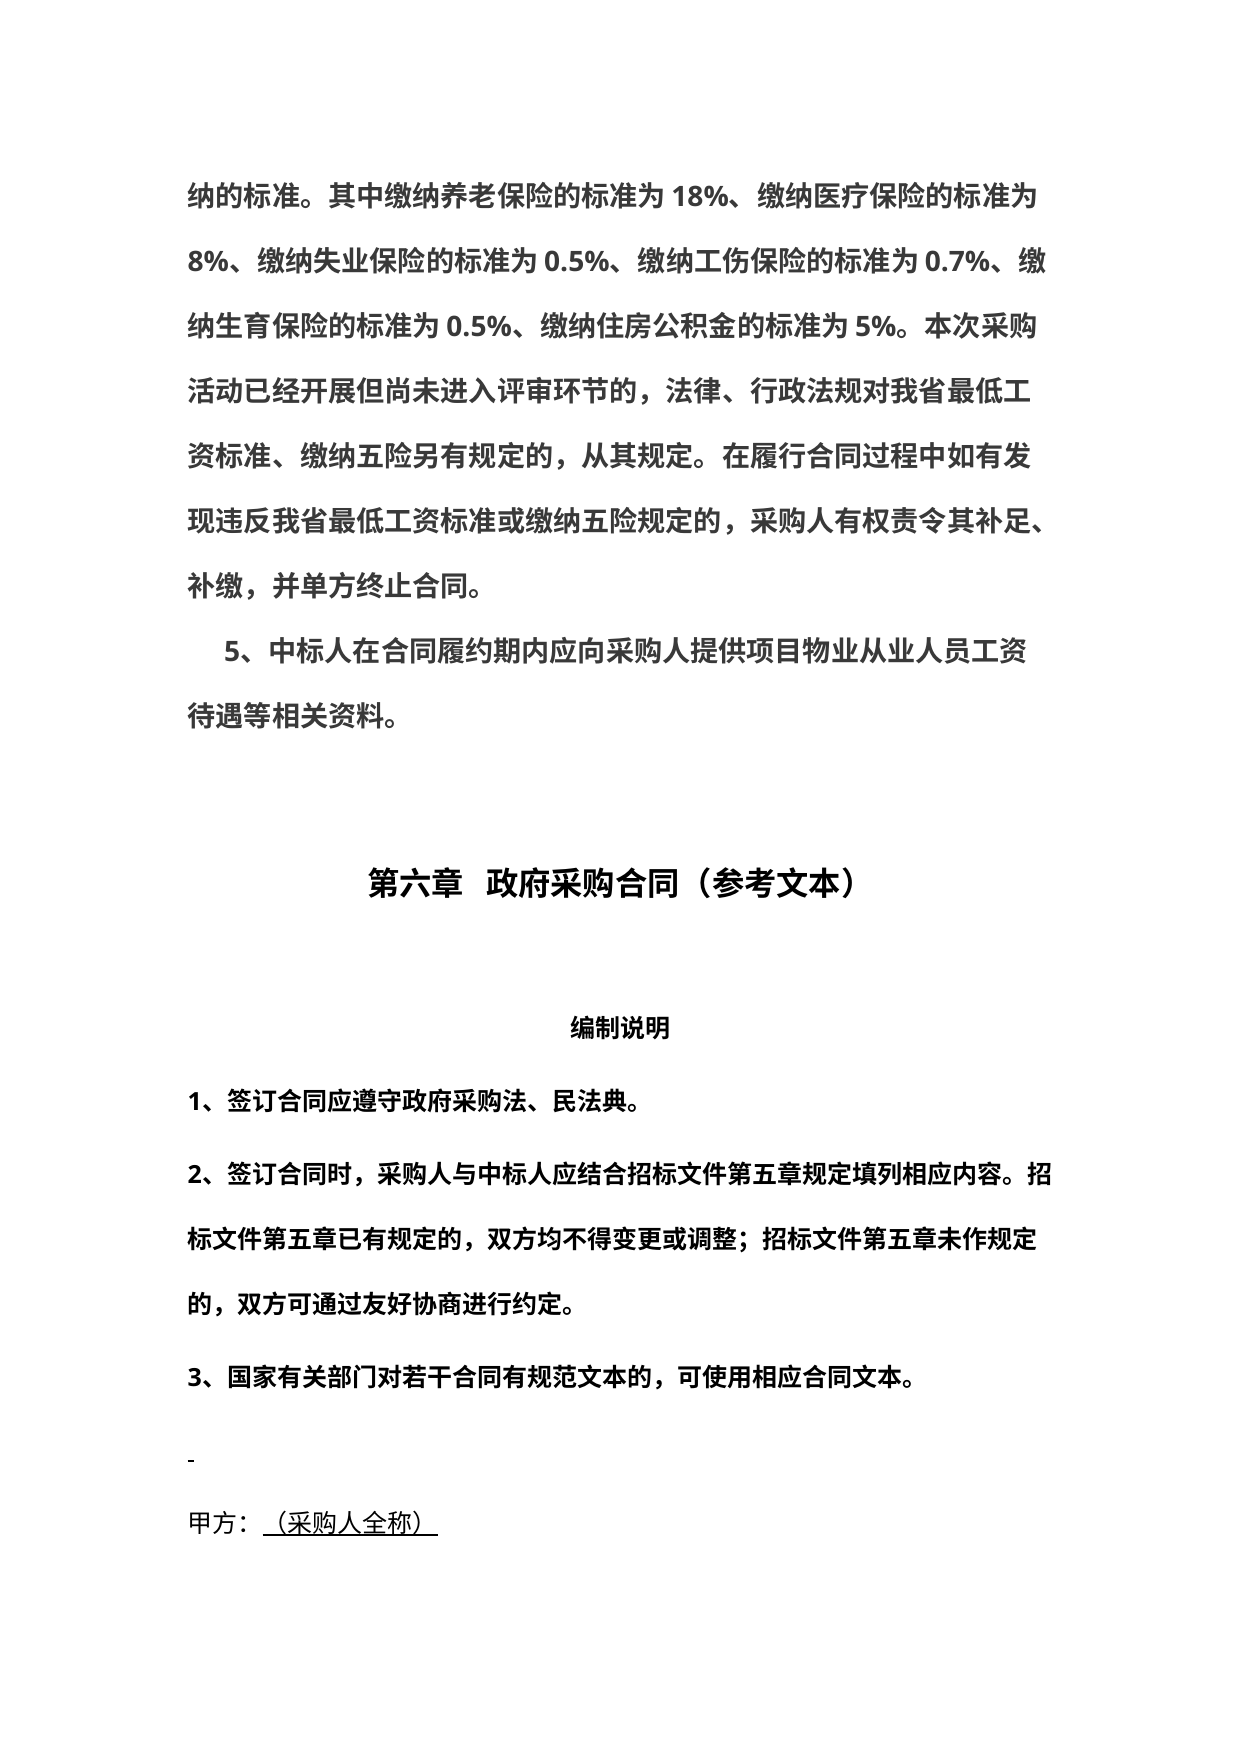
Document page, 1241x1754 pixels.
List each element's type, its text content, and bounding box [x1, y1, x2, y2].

text 3、国家有关部门对若干合同有规范文本的，可使用相应合同文本。 [187, 1343, 1053, 1408]
text 甲方：（采购人全称） [187, 1489, 1053, 1554]
text 第六章 政府采购合同（参考文本） [187, 849, 1053, 914]
text 编制说明 [187, 994, 1053, 1059]
text 1、签订合同应遵守政府采购法、民法典。 [187, 1067, 1053, 1132]
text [187, 162, 1053, 747]
text 2、签订合同时，采购人与中标人应结合招标文件第五章规定填列相应内容。招标文件第五章已有规定的，双方均不得变更或调整；招标文件第五章未作规定的，双方可通过友好协商进行约定。 [187, 1140, 1053, 1335]
